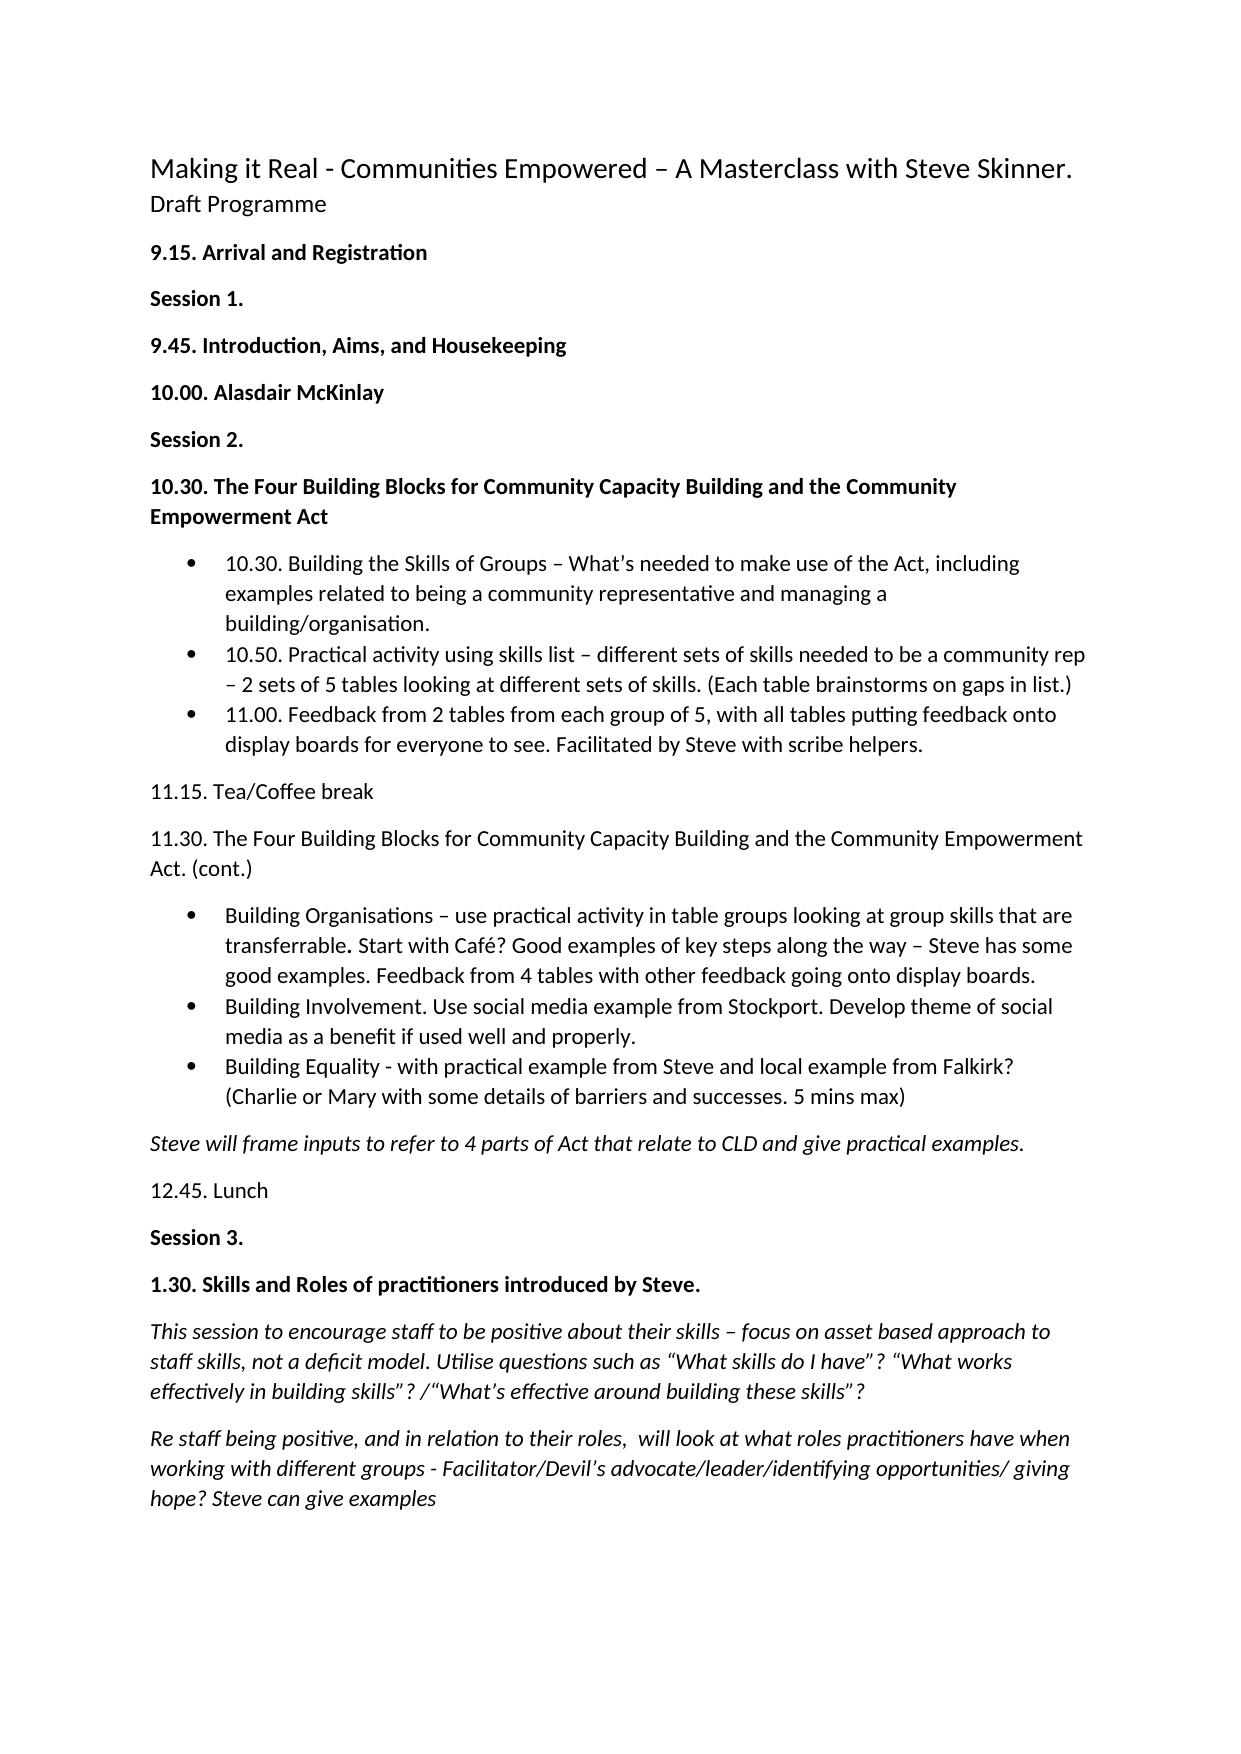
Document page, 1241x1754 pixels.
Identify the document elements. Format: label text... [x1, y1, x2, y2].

text 11.15. Tea/Coffee break [150, 777, 1090, 805]
text Session 1. [150, 284, 1090, 312]
list 10.30. Building the Skills of Groups – What’s needed to make use of the Act, including examples related to being a community representative and managing a building/organisation. [187, 549, 1090, 637]
list Building Equality - with practical example from Steve and local example from Falkirk? (Charlie or Mary with some details of barriers and successes. 5 mins max) [187, 1052, 1090, 1110]
text 9.15. Arrival and Registration [150, 238, 1090, 266]
list Building Involvement. Use social media example from Stockport. Develop theme of social media as a benefit if used well and properly. [187, 992, 1090, 1050]
text Session 3. [150, 1223, 1090, 1251]
text 9.45. Introduction, Aims, and Housekeeping [150, 331, 1090, 359]
text Session 2. [150, 425, 1090, 453]
list 11.00. Feedback from 2 tables from each group of 5, with all tables putting feedback onto display boards for everyone to see. Facilitated by Steve with scribe helpers. [187, 700, 1090, 758]
text 10.30. The Four Building Blocks for Community Capacity Building and the Community Empowerment Act [150, 472, 1090, 530]
text Making it Real - Communities Empowered – A Masterclass with Steve Skinner. Draft Programme [150, 150, 1090, 218]
list Building Organisations – use practical activity in table groups looking at group skills that are transferrable. Start with Café? Good examples of key steps along the way – Steve has some good examples. Feedback from 4 tables with other feedback going onto display boards. [187, 901, 1090, 989]
text 1.30. Skills and Roles of practitioners introduced by Steve. [150, 1270, 1090, 1298]
list 10.50. Practical activity using skills list – different sets of skills needed to be a community rep – 2 sets of 5 tables looking at different sets of skills. (Each table brainstorms on gaps in list.) [187, 640, 1090, 698]
text 11.30. The Four Building Blocks for Community Capacity Building and the Community Empowerment Act. (cont.) [150, 824, 1090, 882]
text Steve will frame inputs to refer to 4 parts of Act that relate to CLD and give practical examples. [150, 1129, 1090, 1157]
text This session to encourage staff to be positive about their skills – focus on asset based approach to staff skills, not a deficit model. Utilise questions such as “What skills do I have”? “What works effectively in building skills”? /“What’s effective around building these skills”? [150, 1317, 1090, 1405]
text 10.00. Alasdair McKinlay [150, 378, 1090, 406]
text Re staff being positive, and in relation to their roles, will look at what roles practitioners have when working with different groups - Facilitator/Devil’s advocate/leader/identifying opportunities/ giving hope? Steve can give examples [150, 1424, 1090, 1512]
text 12.45. Lunch [150, 1176, 1090, 1204]
